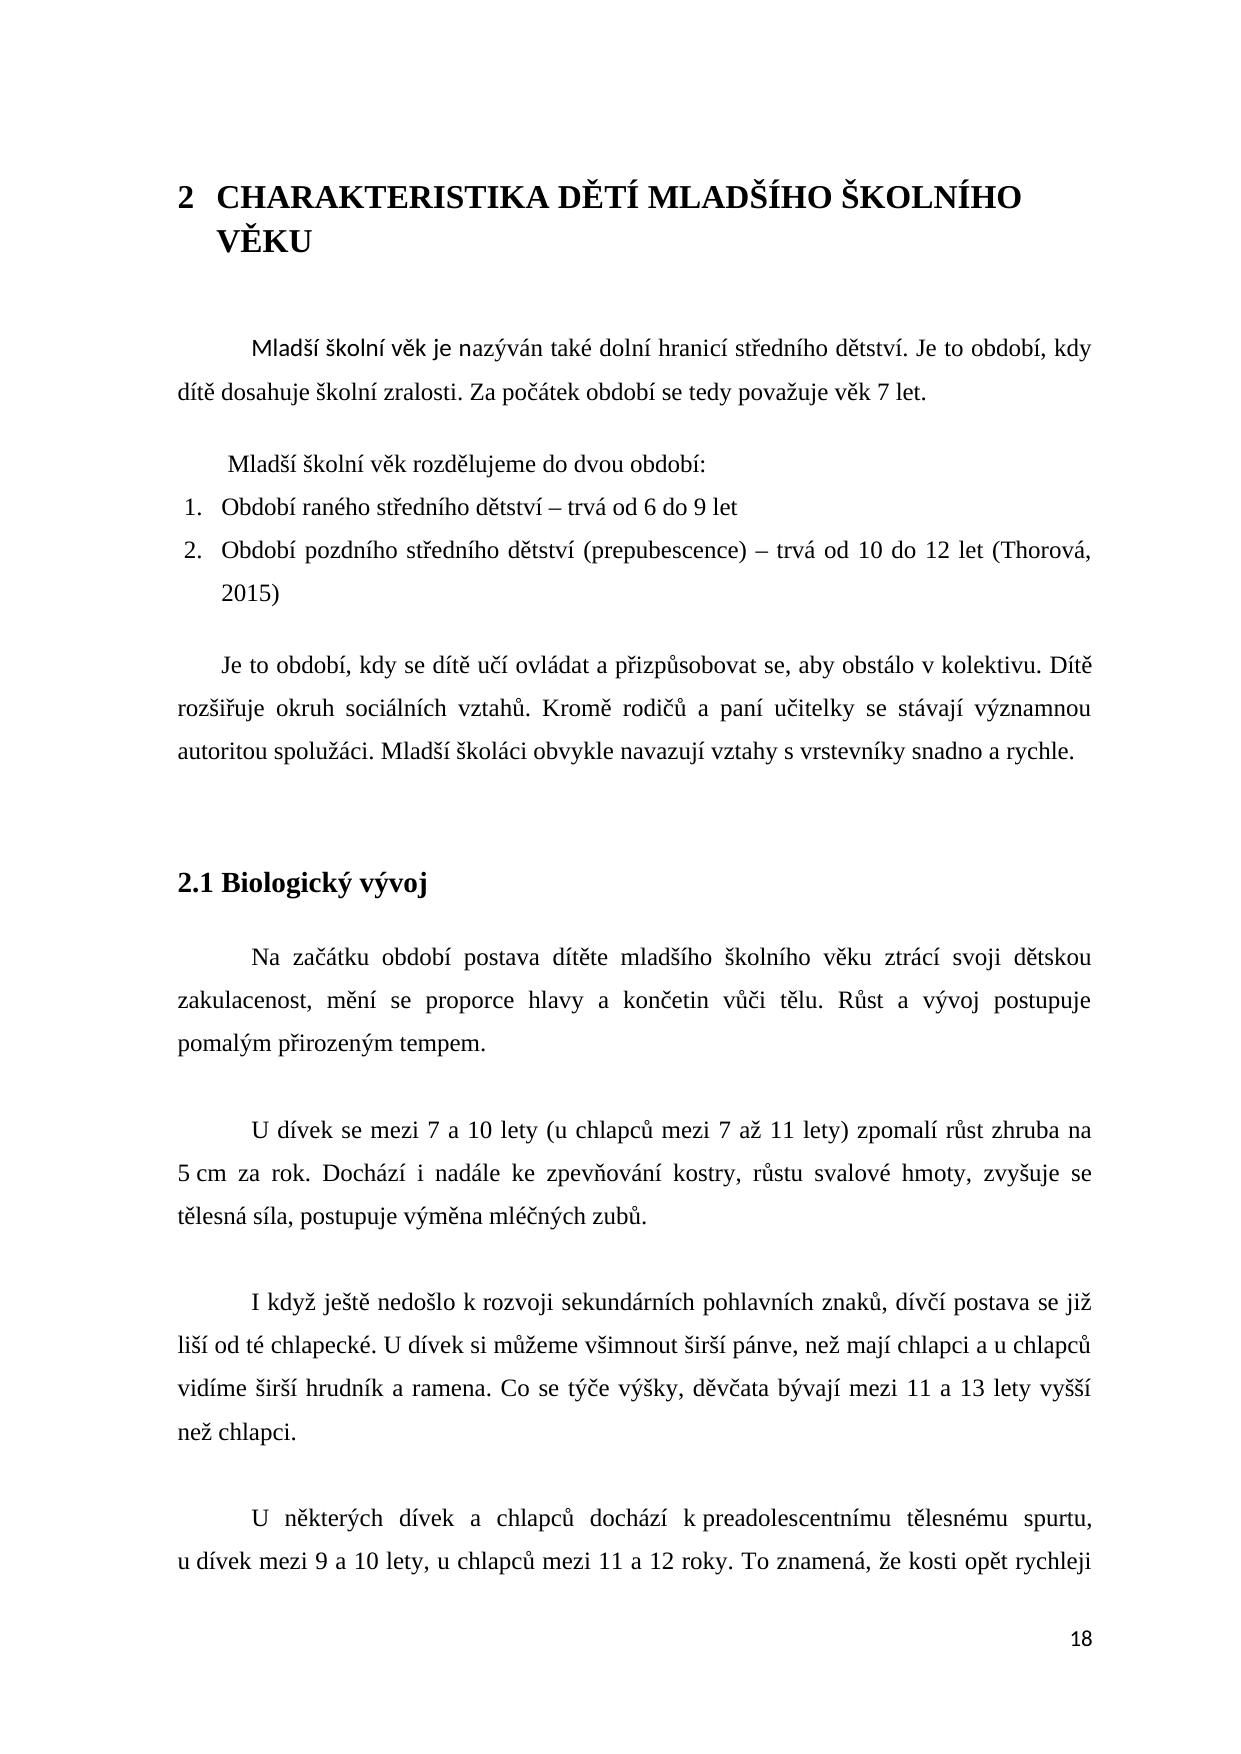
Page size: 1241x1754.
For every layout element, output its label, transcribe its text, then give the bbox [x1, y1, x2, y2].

text Mladší školní věk je nazýván také dolní hranicí středního dětství. Je to období, kdy dítě dosahuje školní zralosti. Za počátek období se tedy považuje věk 7 let. [177, 332, 1092, 406]
text Na začátku období postava dítěte mladšího školního věku ztrácí svoji dětskou zakulacenost, mění se proporce hlavy a končetin vůči tělu. Růst a vývoj postupuje pomalým přirozeným tempem. [177, 942, 1092, 1057]
text Mladší školní věk rozdělujeme do dvou období: [177, 449, 1092, 477]
list Období pozdního středního dětství (prepubescence) – trvá od 10 do 12 let (Thorová, 2015) [183, 535, 1092, 607]
list CHARAKTERISTIKA DĚTÍ MLADŠÍHO ŠKOLNÍHO [177, 177, 1092, 216]
text Je to období, kdy se dítě učí ovládat a přizpůsobovat se, aby obstálo v kolektivu. Dítě rozšiřuje okruh sociálních vztahů. Kromě rodičů a paní učitelky se stávají významnou autoritou spolužáci. Mladší školáci obvykle navazují vztahy s vrstevníky snadno a rychle. [177, 650, 1092, 765]
text 2.1 Biologický vývoj [177, 866, 1092, 899]
list VĚKU [216, 221, 1092, 259]
text I když ještě nedošlo k rozvoji sekundárních pohlavních znaků, dívčí postava se již liší od té chlapecké. U dívek si můžeme všimnout širší pánve, než mají chlapci a u chlapců vidíme širší hrudník a ramena. Co se týče výšky, děvčata bývají mezi 11 a 13 lety vyšší než chlapci. [177, 1287, 1092, 1445]
list Období raného středního dětství – trvá od 6 do 9 let [183, 492, 1092, 521]
text U dívek se mezi 7 a 10 lety (u chlapců mezi 7 až 11 lety) zpomalí růst zhruba na 5 cm za rok. Dochází i nadále ke zpevňování kostry, růstu svalové hmoty, zvyšuje se tělesná síla, postupuje výměna mléčných zubů. [177, 1115, 1092, 1230]
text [177, 1503, 1092, 1575]
